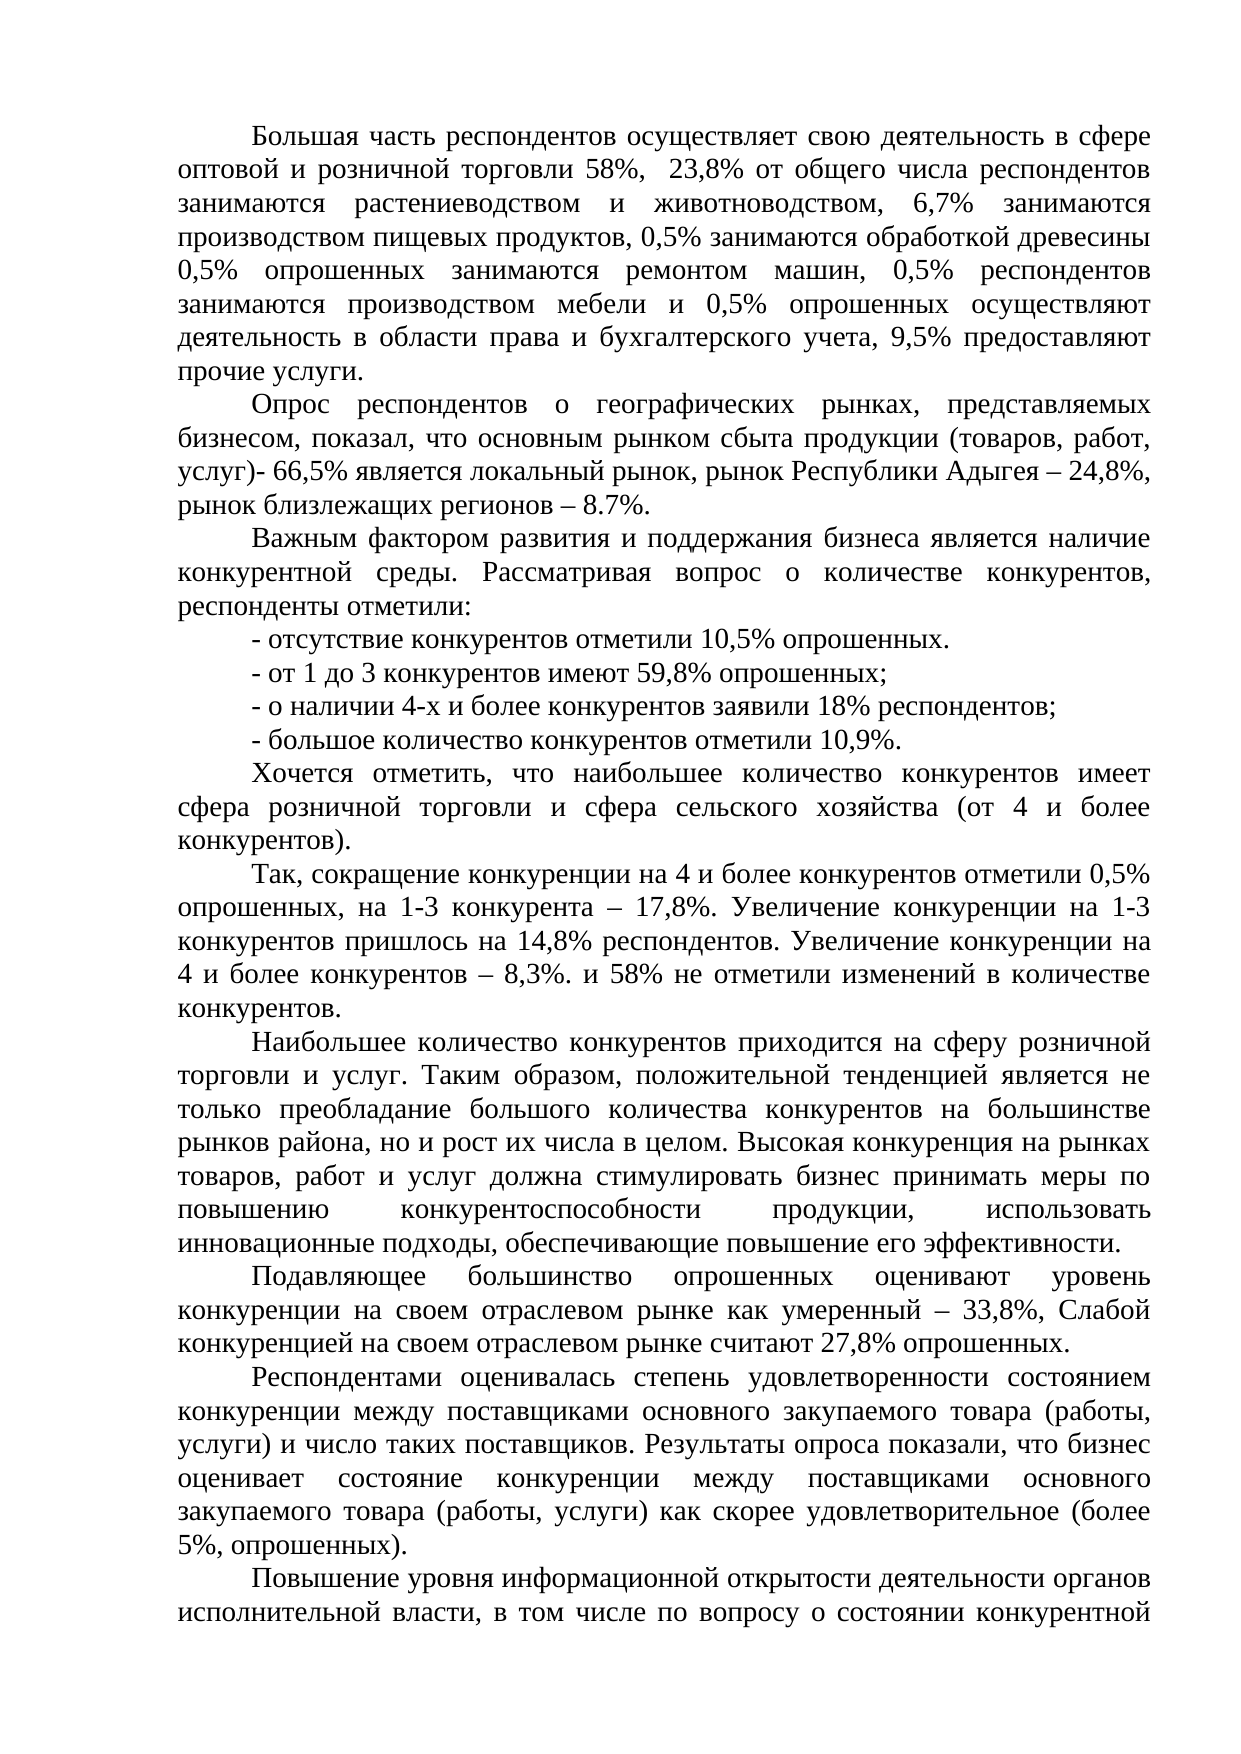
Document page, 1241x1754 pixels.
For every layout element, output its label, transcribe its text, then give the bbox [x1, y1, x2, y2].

text Так, сокращение конкуренции на 4 и более конкурентов отметили 0,5% опрошенных, на 1-3 конкурента – 17,8%. Увеличение конкуренции на 1-3 конкурентов пришлось на 14,8% респондентов. Увеличение конкуренции на 4 и более конкурентов – 8,3%. и 58% не отметили изменений в количестве конкурентов. [177, 856, 1152, 1024]
text Хочется отметить, что наибольшее количество конкурентов имеет сфера розничной торговли и сфера сельского хозяйства (от 4 и более конкурентов). [177, 755, 1152, 856]
text - большое количество конкурентов отметили 10,9%. [177, 722, 1152, 755]
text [177, 1560, 1152, 1627]
text - о наличии 4-х и более конкурентов заявили 18% респондентов; [177, 688, 1152, 722]
text Подавляющее большинство опрошенных оценивают уровень конкуренции на своем отраслевом рынке как умеренный – 33,8%, Слабой конкуренцией на своем отраслевом рынке считают 27,8% опрошенных. [177, 1258, 1152, 1359]
text Опрос респондентов о географических рынках, представляемых бизнесом, показал, что основным рынком сбыта продукции (товаров, работ, услуг)- 66,5% является локальный рынок, рынок Республики Адыгея – 24,8%, рынок близлежащих регионов – 8.7%. [177, 386, 1152, 521]
text Наибольшее количество конкурентов приходится на сферу розничной торговли и услуг. Таким образом, положительной тенденцией является не только преобладание большого количества конкурентов на большинстве рынков района, но и рост их числа в целом. Высокая конкуренция на рынках товаров, работ и услуг должна стимулировать бизнес принимать меры по повышению конкурентоспособности продукции, использовать инновационные подходы, обеспечивающие повышение его эффективности. [177, 1024, 1152, 1258]
text - отсутствие конкурентов отметили 10,5% опрошенных. [177, 621, 1152, 655]
text Большая часть респондентов осуществляет свою деятельность в сфере оптовой и розничной торговли 58%, 23,8% от общего числа респондентов занимаются растениеводством и животноводством, 6,7% занимаются производством пищевых продуктов, 0,5% занимаются обработкой древесины 0,5% опрошенных занимаются ремонтом машин, 0,5% респондентов занимаются производством мебели и 0,5% опрошенных осуществляют деятельность в области права и бухгалтерского учета, 9,5% предоставляют прочие услуги. [177, 118, 1152, 386]
text Респондентами оценивалась степень удовлетворенности состоянием конкуренции между поставщиками основного закупаемого товара (работы, услуги) и число таких поставщиков. Результаты опроса показали, что бизнес оценивает состояние конкуренции между поставщиками основного закупаемого товара (работы, услуги) как скорее удовлетворительное (более 5%, опрошенных). [177, 1359, 1152, 1560]
text - от 1 до 3 конкурентов имеют 59,8% опрошенных; [177, 655, 1152, 688]
text Важным фактором развития и поддержания бизнеса является наличие конкурентной среды. Рассматривая вопрос о количестве конкурентов, респонденты отметили: [177, 521, 1152, 621]
